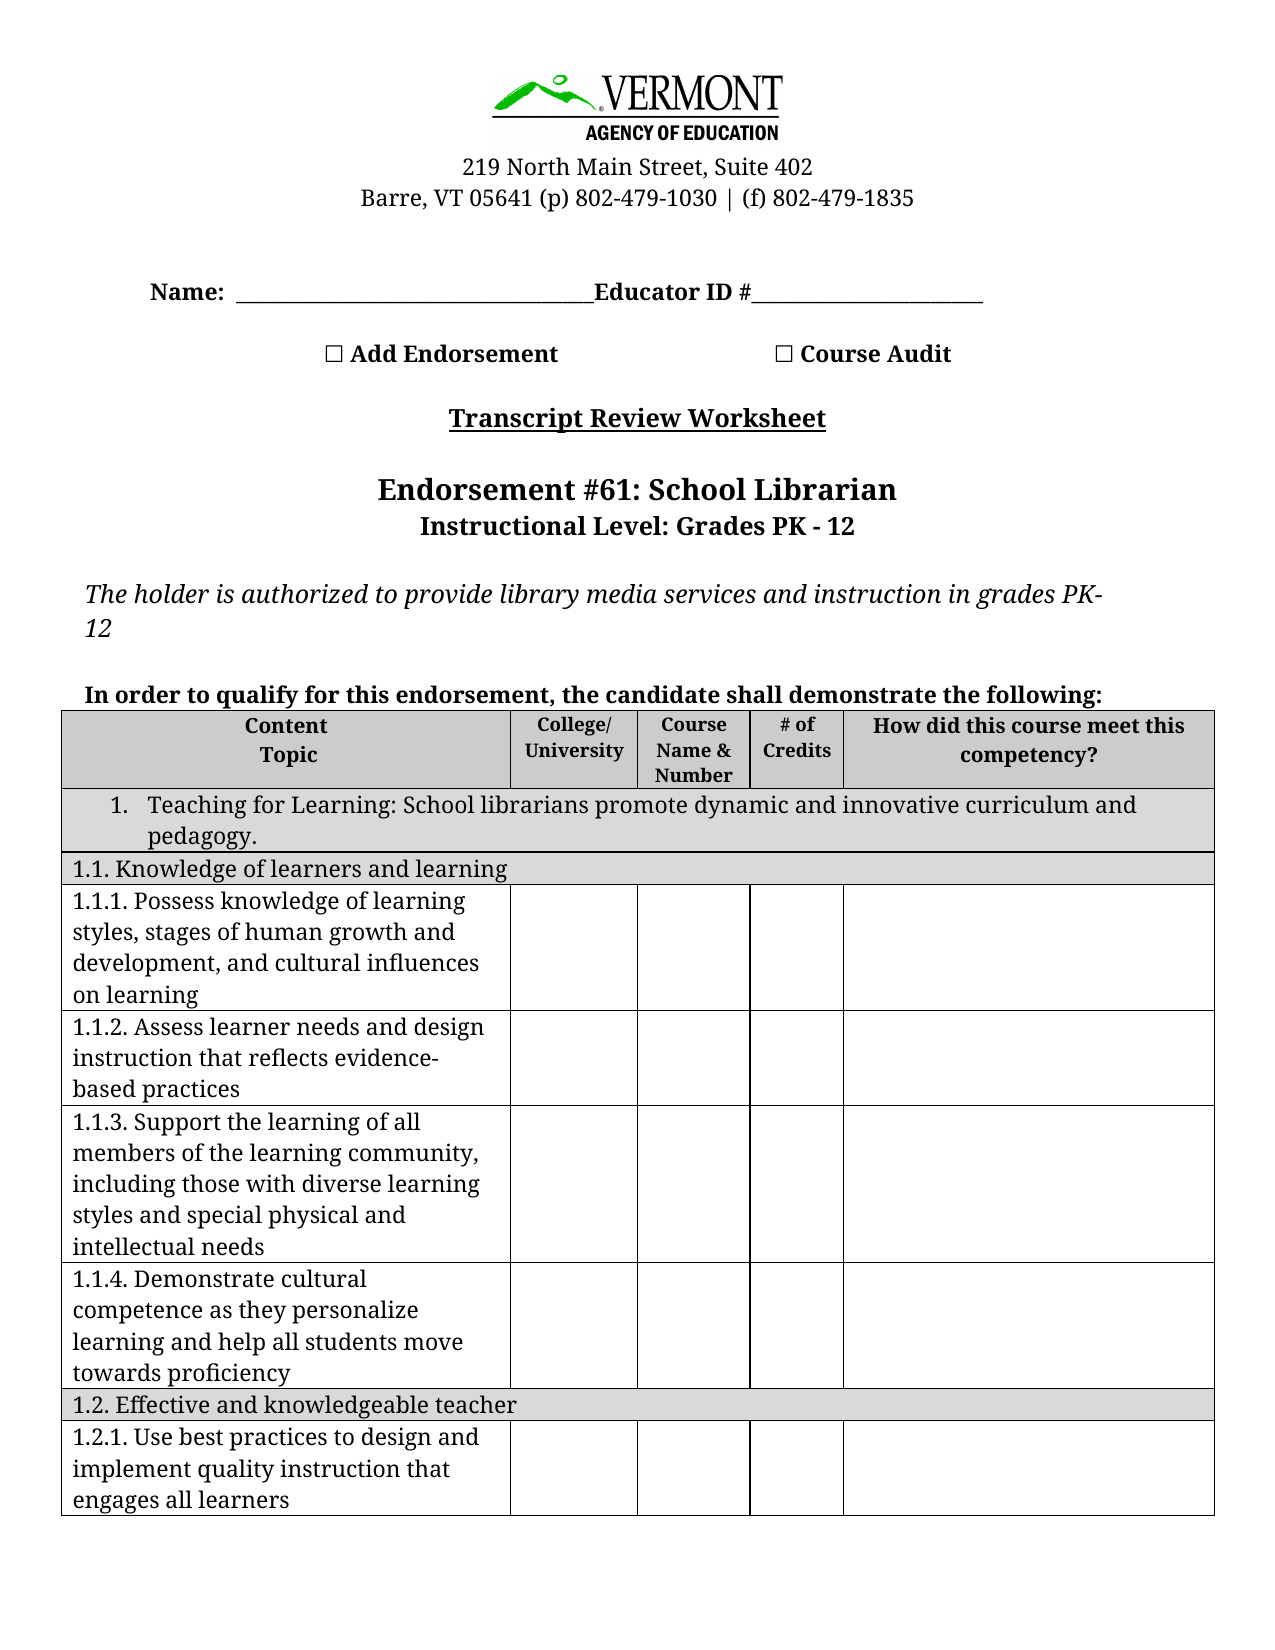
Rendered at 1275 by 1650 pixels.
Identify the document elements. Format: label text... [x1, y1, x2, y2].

table_cell [511, 885, 637, 1010]
text Endorsement #61: School Librarian [150, 469, 1125, 509]
text Transcript Review Worksheet [150, 401, 1125, 435]
table_cell [638, 1106, 749, 1262]
table_cell 1.1.1. Possess knowledge of learning styles, stages of human growth and development, and cultural influences on learning [62, 885, 510, 1010]
table_cell [638, 1421, 749, 1515]
table_cell [751, 885, 843, 1010]
table_cell Teaching for Learning: School librarians promote dynamic and innovative curriculum and pedagogy. [62, 789, 1214, 851]
table_cell [511, 1011, 637, 1104]
table_cell [751, 1263, 843, 1388]
table_cell [751, 1011, 843, 1104]
table_header Course Name & Number [638, 711, 749, 788]
table_cell [844, 1011, 1214, 1104]
table_cell [844, 885, 1214, 1010]
table_cell [511, 1106, 637, 1262]
table_cell 1.2.1. Use best practices to design and implement quality instruction that engages all learners [62, 1421, 510, 1515]
table_header College/ University [511, 711, 637, 788]
picture [492, 75, 783, 151]
table_header Content Topic [62, 711, 510, 788]
table_cell [751, 1421, 843, 1515]
table_cell 1.1. Knowledge of learners and learning [62, 853, 1214, 884]
text Name: __________________________________Educator ID #______________________ [150, 276, 1125, 307]
text Instructional Level: Grades PK - 12 [150, 509, 1125, 543]
table_cell 1.1.4. Demonstrate cultural competence as they personalize learning and help all students move towards proficiency [62, 1263, 510, 1388]
table_header How did this course meet this competency? [844, 711, 1214, 788]
table_cell 1.2. Effective and knowledgeable teacher [62, 1389, 1214, 1420]
table_cell [844, 1106, 1214, 1262]
table_cell [638, 1011, 749, 1104]
table_cell [638, 1263, 749, 1388]
table_cell [511, 1421, 637, 1515]
table_cell [511, 1263, 637, 1388]
text Add Endorsement Course Audit [150, 338, 1125, 370]
table_cell 1.1.2. Assess learner needs and design instruction that reflects evidence-based practices [62, 1011, 510, 1104]
table_cell [844, 1421, 1214, 1515]
text The holder is authorized to provide library media services and instruction in grades PK-12 [84, 577, 1125, 645]
table_cell [844, 1263, 1214, 1388]
text In order to qualify for this endorsement, the candidate shall demonstrate the following: [84, 679, 1125, 710]
table_header # of Credits [751, 711, 843, 788]
table_cell [638, 885, 749, 1010]
table_cell 1.1.3. Support the learning of all members of the learning community, including those with diverse learning styles and special physical and intellectual needs [62, 1106, 510, 1262]
table_cell [751, 1106, 843, 1262]
